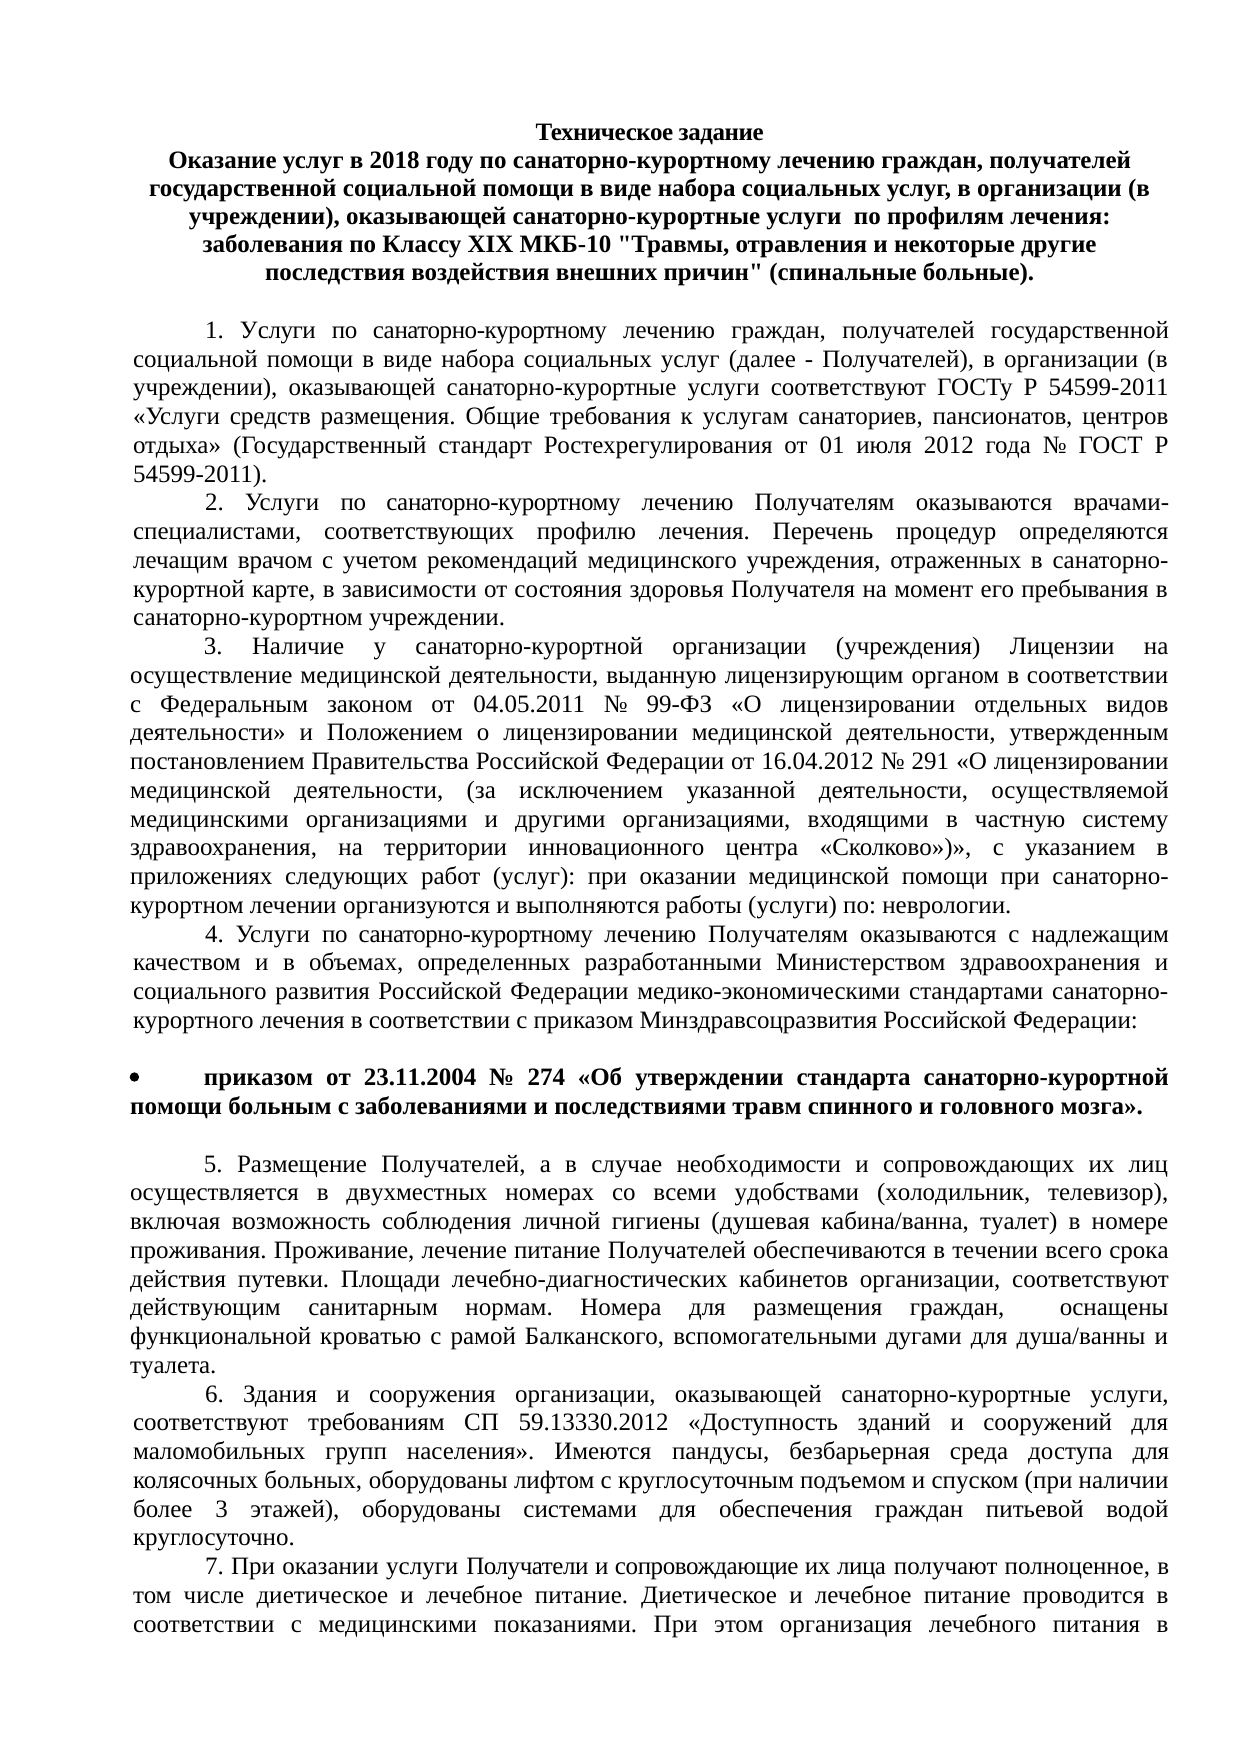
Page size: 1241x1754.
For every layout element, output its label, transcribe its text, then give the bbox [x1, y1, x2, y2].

text 3. Наличие у санаторно-курортной организации (учреждения) Лицензии на осуществление медицинской деятельности, выданную лицензирующим органом в соответствии с Федеральным законом от 04.05.2011 № 99-ФЗ «О лицензировании отдельных видов деятельности» и Положением о лицензировании медицинской деятельности, утвержденным постановлением Правительства Российской Федерации от 16.04.2012 № 291 «О лицензировании медицинской деятельности, (за исключением указанной деятельности, осуществляемой медицинскими организациями и другими организациями, входящими в частную систему здравоохранения, на территории инновационного центра «Сколково»)», с указанием в приложениях следующих работ (услуг): при оказании медицинской помощи при санаторно-курортном лечении организуются и выполняются работы (услуги) по: неврологии. [130, 631, 1169, 919]
text Оказание услуг в 2018 году по санаторно-курортному лечению граждан, получателей государственной социальной помощи в виде набора социальных услуг, в организации (в учреждении), оказывающей санаторно-курортные услуги по профилям лечения: заболевания по Классу XIX МКБ-10 "Травмы, отравления и некоторые другие последствия воздействия внешних причин" (спинальные больные). [130, 146, 1169, 286]
list приказом от 23.11.2004 № 274 «Об утверждении стандарта санаторно-курортной помощи больным с заболеваниями и последствиями травм спинного и головного мозга». [130, 1062, 1169, 1120]
text Техническое задание [130, 117, 1169, 146]
text 2. Услуги по санаторно-курортному лечению Получателям оказываются врачами-специалистами, соответствующих профилю лечения. Перечень процедур определяются лечащим врачом с учетом рекомендаций медицинского учреждения, отраженных в санаторно-курортной карте, в зависимости от состояния здоровья Получателя на момент его пребывания в санаторно-курортном учреждении. [133, 487, 1169, 631]
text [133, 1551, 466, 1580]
text 6. Здания и сооружения организации, оказывающей санаторно-курортные услуги, соответствуют требованиям СП 59.13330.2012 «Доступность зданий и сооружений для маломобильных групп населения». Имеются пандусы, безбарьерная среда доступа для колясочных больных, оборудованы лифтом с круглосуточным подъемом и спуском (при наличии более 3 этажей), оборудованы системами для обеспечения граждан питьевой водой круглосуточно. [133, 1379, 1169, 1551]
text 1. Услуги по санаторно-курортному лечению граждан, получателей государственной социальной помощи в виде набора социальных услуг (далее - Получателей), в организации (в учреждении), оказывающей санаторно-курортные услуги соответствуют ГОСТу Р 54599-2011 «Услуги средств размещения. Общие требования к услугам санаториев, пансионатов, центров отдыха» (Государственный стандарт Ростехрегулирования от 01 июля 2012 года № ГОСТ Р 54599-2011). [133, 315, 1169, 487]
text 4. Услуги по санаторно-курортному лечению Получателям оказываются с надлежащим качеством и в объемах, определенных разработанными Министерством здравоохранения и социального развития Российской Федерации медико-экономическими стандартами санаторно-курортного лечения в соответствии с приказом Минздравсоцразвития Российской Федерации: [133, 919, 1169, 1034]
list 5. Размещение Получателей, а в случае необходимости и сопровождающих их лиц осуществляется в двухместных номерах со всеми удобствами (холодильник, телевизор), включая возможность соблюдения личной гигиены (душевая кабина/ванна, туалет) в номере проживания. Проживание, лечение питание Получателей обеспечиваются в течении всего срока действия путевки. Площади лечебно-диагностических кабинетов организации, соответствуют действующим санитарным нормам. Номера для размещения граждан, оснащены функциональной кроватью с рамой Балканского, вспомогательными дугами для душа/ванны и туалета. [130, 1149, 1169, 1379]
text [133, 1580, 1169, 1637]
